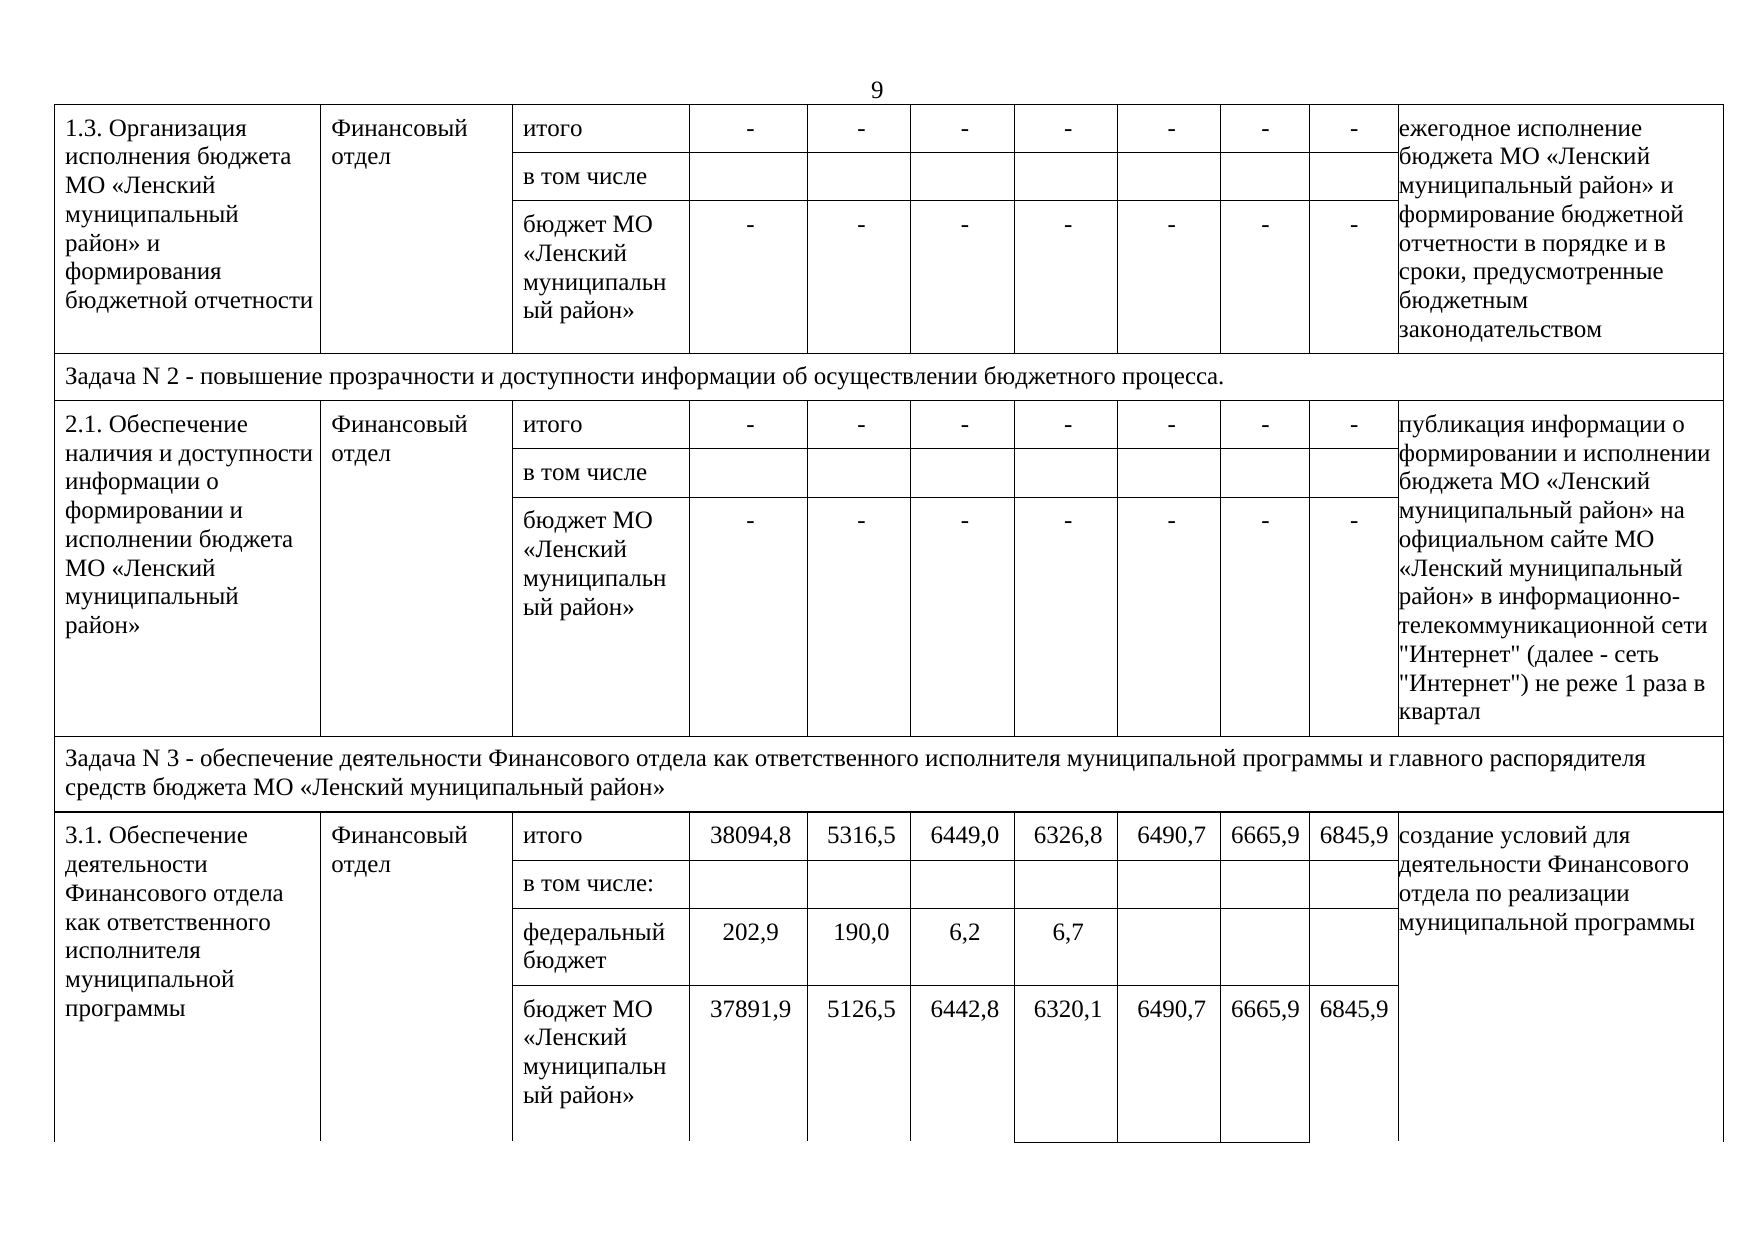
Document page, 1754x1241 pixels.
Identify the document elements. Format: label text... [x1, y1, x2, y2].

table_cell 6845,9 [1310, 986, 1398, 1142]
table_cell федеральный бюджет [513, 909, 689, 985]
table_cell [1015, 861, 1117, 908]
table_cell публикация информации о формировании и исполнении бюджета МО «Ленский муниципальный район» на официальном сайте МО «Ленский муниципальный район» в информационно-телекоммуникационной сети "Интернет" (далее - сеть "Интернет") не реже 1 раза в квартал [1399, 401, 1723, 736]
table_cell - [1310, 401, 1398, 448]
table_cell - [1221, 401, 1309, 448]
table_cell [1310, 153, 1398, 200]
table_cell итого [513, 813, 689, 860]
table_cell - [1015, 201, 1117, 353]
table_cell [690, 861, 807, 908]
table_cell 6665,9 [1221, 813, 1309, 860]
table_cell - [808, 201, 910, 353]
table_cell - [911, 498, 1014, 736]
table_cell [808, 861, 910, 908]
table_cell [690, 153, 807, 200]
table_cell - [911, 201, 1014, 353]
table_cell [808, 153, 910, 200]
table_cell Финансовый отдел [321, 401, 512, 736]
table_cell [1221, 909, 1309, 985]
table_cell [1015, 449, 1117, 497]
table_cell [1015, 153, 1117, 200]
table_cell [690, 449, 807, 497]
table_cell 6490,7 [1118, 986, 1220, 1142]
table_cell - [1015, 498, 1117, 736]
table_cell 6490,7 [1118, 813, 1220, 860]
table_cell Задача N 3 - обеспечение деятельности Финансового отдела как ответственного исполнителя муниципальной программы и главного распорядителя средств бюджета МО «Ленский муниципальный район» [55, 737, 1723, 811]
table_cell [1118, 861, 1220, 908]
table_cell 1.3. Организация исполнения бюджета МО «Ленский муниципальный район» и формирования бюджетной отчетности [55, 105, 320, 353]
table_cell [1118, 153, 1220, 200]
table_cell 38094,8 [690, 813, 807, 860]
table_cell - [1118, 498, 1220, 736]
table_cell в том числе [513, 153, 689, 200]
table_cell - [1221, 498, 1309, 736]
table_cell - [1310, 105, 1398, 152]
table_cell - [1310, 498, 1398, 736]
table_cell - [1310, 201, 1398, 353]
table_cell - [808, 401, 910, 448]
table_cell - [690, 401, 807, 448]
table_cell создание условий для деятельности Финансового отдела по реализации муниципальной программы [1398, 813, 1723, 1142]
table_cell - [690, 498, 807, 736]
table_cell 3.1. Обеспечение деятельности Финансового отдела как ответственного исполнителя муниципальной программы [55, 813, 320, 1142]
table_cell - [1015, 401, 1117, 448]
table_cell в том числе [513, 449, 689, 497]
table_cell [1310, 449, 1398, 497]
table_cell - [1118, 401, 1220, 448]
table_cell 190,0 [808, 909, 910, 985]
table_cell 5126,5 [808, 986, 911, 1142]
table_cell - [808, 105, 910, 152]
table_cell 6449,0 [911, 813, 1014, 860]
table_cell 2.1. Обеспечение наличия и доступности информации о формировании и исполнении бюджета МО «Ленский муниципальный район» [55, 401, 320, 736]
table_cell - [1221, 105, 1309, 152]
table_cell 6326,8 [1015, 813, 1117, 860]
table_cell - [690, 105, 807, 152]
table_cell [808, 449, 910, 497]
table_cell итого [513, 105, 689, 152]
table_cell 6,2 [911, 909, 1014, 985]
table_cell [1221, 861, 1309, 908]
table_cell [1310, 861, 1398, 908]
table_cell 202,9 [690, 909, 807, 985]
table_cell - [1118, 105, 1220, 152]
table_cell [1221, 449, 1309, 497]
table_cell Задача N 2 - повышение прозрачности и доступности информации об осуществлении бюджетного процесса. [55, 354, 1723, 400]
table_cell - [911, 105, 1014, 152]
table_cell 6665,9 [1221, 986, 1309, 1142]
table_cell [1310, 909, 1398, 985]
table_cell ежегодное исполнение бюджета МО «Ленский муниципальный район» и формирование бюджетной отчетности в порядке и в сроки, предусмотренные бюджетным законодательством [1399, 105, 1723, 353]
table_cell 6320,1 [1015, 986, 1117, 1142]
table_cell - [808, 498, 910, 736]
table_cell 5316,5 [808, 813, 910, 860]
table_cell бюджет МО «Ленский муниципальный район» [512, 986, 689, 1142]
table_cell - [1118, 201, 1220, 353]
table_cell Финансовый отдел [320, 813, 512, 1142]
table_cell - [1015, 105, 1117, 152]
table_cell бюджет МО «Ленский муниципальный район» [513, 201, 689, 353]
table_cell - [911, 401, 1014, 448]
table_cell [1118, 909, 1220, 985]
table_cell Финансовый отдел [321, 105, 512, 353]
table_cell [1221, 153, 1309, 200]
table_cell - [690, 201, 807, 353]
table_cell итого [513, 401, 689, 448]
table_cell [911, 861, 1014, 908]
table_cell бюджет МО «Ленский муниципальный район» [513, 498, 689, 736]
table_cell 6845,9 [1310, 813, 1398, 860]
table_cell в том числе: [513, 861, 689, 908]
table_cell 6,7 [1015, 909, 1117, 985]
table_cell [911, 449, 1014, 497]
table_cell [1118, 449, 1220, 497]
table_cell - [1221, 201, 1309, 353]
table_cell [911, 153, 1014, 200]
table_cell 6442,8 [911, 986, 1014, 1142]
table_cell 37891,9 [689, 986, 807, 1142]
